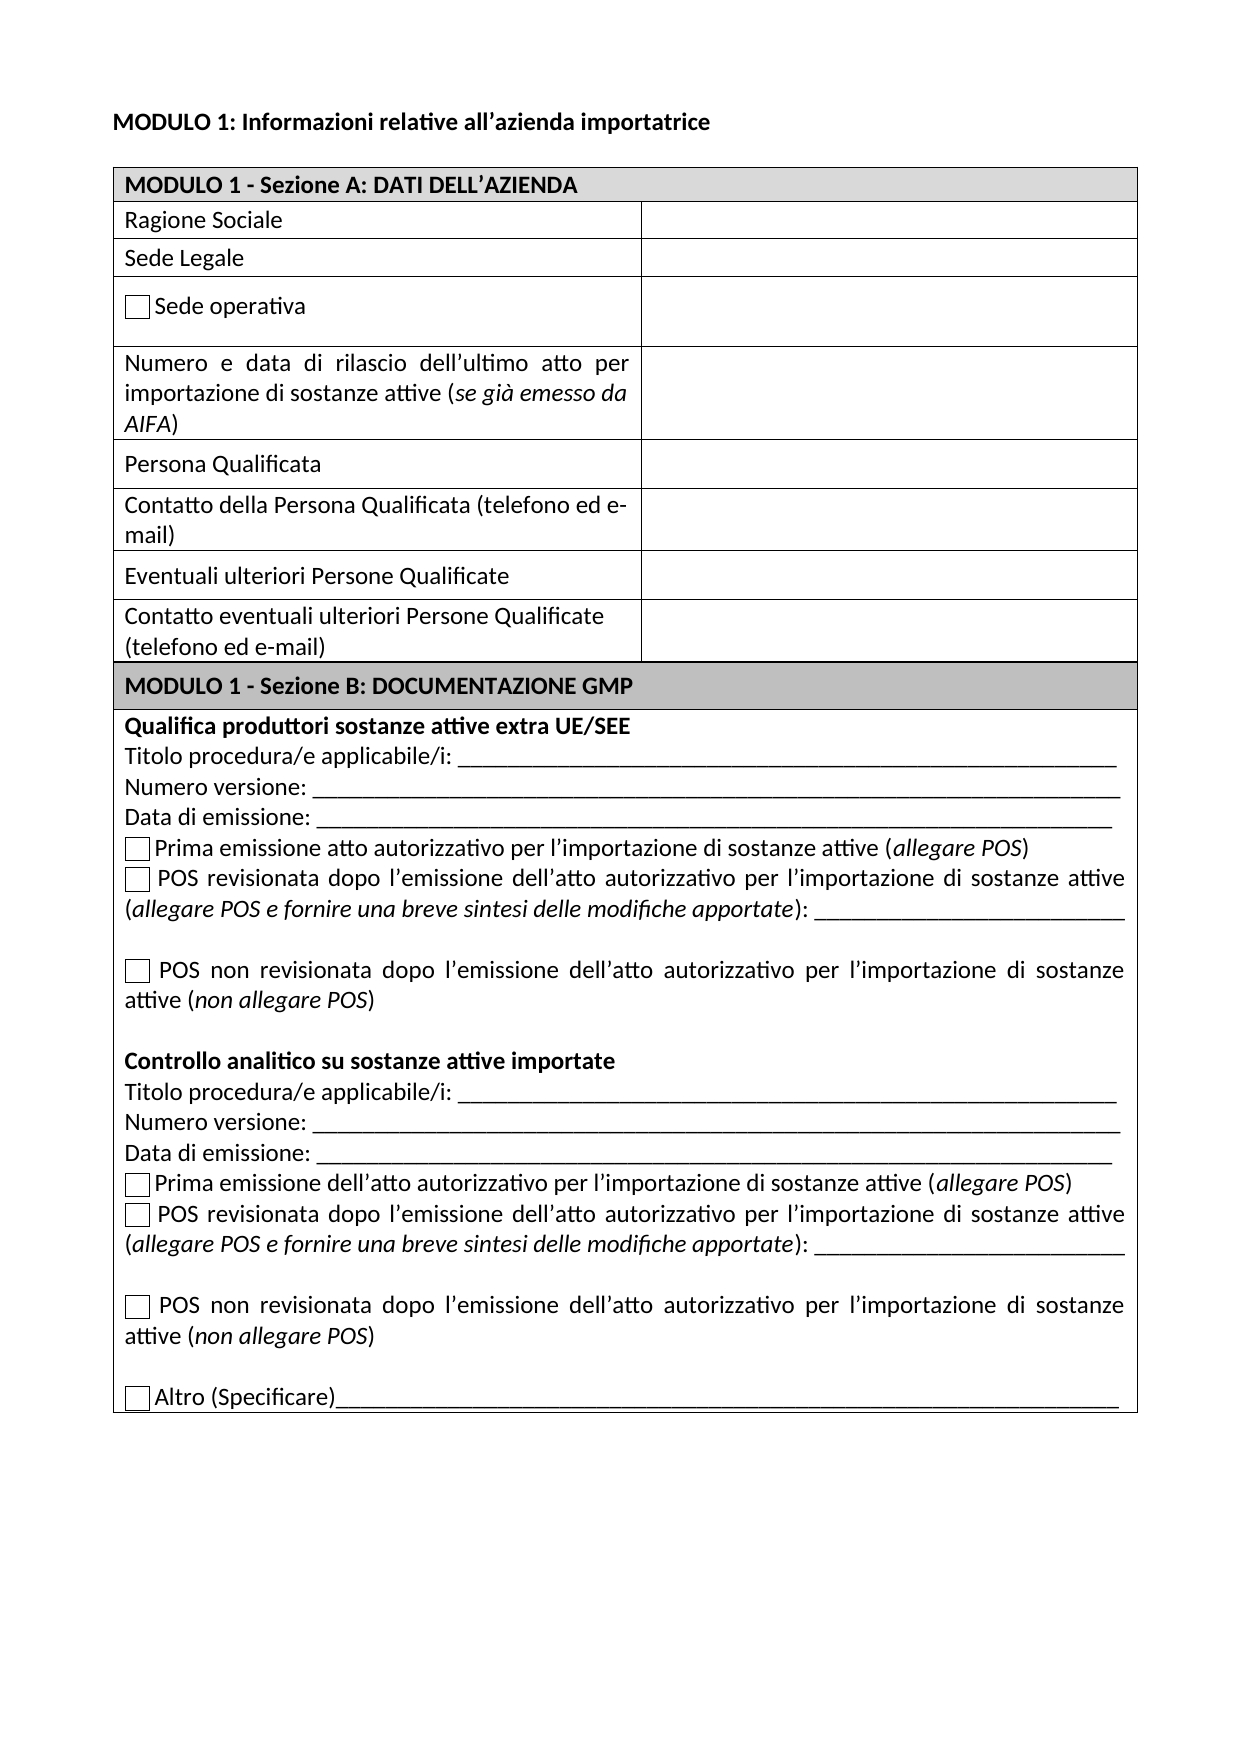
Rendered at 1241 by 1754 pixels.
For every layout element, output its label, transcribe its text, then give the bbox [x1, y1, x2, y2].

table_cell [642, 202, 1137, 237]
table_header MODULO 1 - Sezione A: DATI DELL’AZIENDA [114, 168, 1137, 201]
text MODULO 1: Informazioni relative all’azienda importatrice [112, 106, 1137, 136]
table_cell Ragione Sociale [114, 202, 641, 237]
table_cell Persona Qualificata [114, 440, 641, 488]
table_cell [642, 551, 1137, 599]
table_cell [642, 489, 1137, 550]
table_cell MODULO 1 - Sezione B: DOCUMENTAZIONE GMP [114, 663, 1137, 709]
table_cell Numero e data di rilascio dell’ultimo atto per importazione di sostanze attive (se già emesso da AIFA) [114, 347, 641, 438]
table_cell Qualifica produttori sostanze attive extra UE/SEE Titolo procedura/e applicabile/i: _____________________________________________________ Numero versione: _________________________________________________________________ Data di emissione: ________________________________________________________________ Prima emissione atto autorizzativo per l’importazione di sostanze attive (allegare POS) POS revisionata dopo l’emissione dell’atto autorizzativo per l’importazione di sostanze attive (allegare POS e fornire una breve sintesi delle modifiche apportate): _________________________ POS non revisionata dopo l’emissione dell’atto autorizzativo per l’importazione di sostanze attive (non allegare POS) Controllo analitico su sostanze attive importate Titolo procedura/e applicabile/i: _____________________________________________________ Numero versione: _________________________________________________________________ Data di emissione: ________________________________________________________________ Prima emissione dell’atto autorizzativo per l’importazione di sostanze attive (allegare POS) POS revisionata dopo l’emissione dell’atto autorizzativo per l’importazione di sostanze attive (allegare POS e fornire una breve sintesi delle modifiche apportate): _________________________ POS non revisionata dopo l’emissione dell’atto autorizzativo per l’importazione di sostanze attive (non allegare POS) Altro (Specificare)_______________________________________________________________ [114, 710, 1137, 1412]
table_cell [642, 277, 1137, 346]
table_cell Sede Legale [114, 239, 641, 276]
table_cell [642, 347, 1137, 438]
table_cell Contatto della Persona Qualificata (telefono ed e-mail) [114, 489, 641, 550]
table_cell [642, 440, 1137, 488]
table_cell Contatto eventuali ulteriori Persone Qualificate (telefono ed e-mail) [114, 600, 641, 661]
table_cell [642, 600, 1137, 661]
table_cell [642, 239, 1137, 276]
table_cell Sede operativa [114, 277, 641, 346]
table_cell Eventuali ulteriori Persone Qualificate [114, 551, 641, 599]
